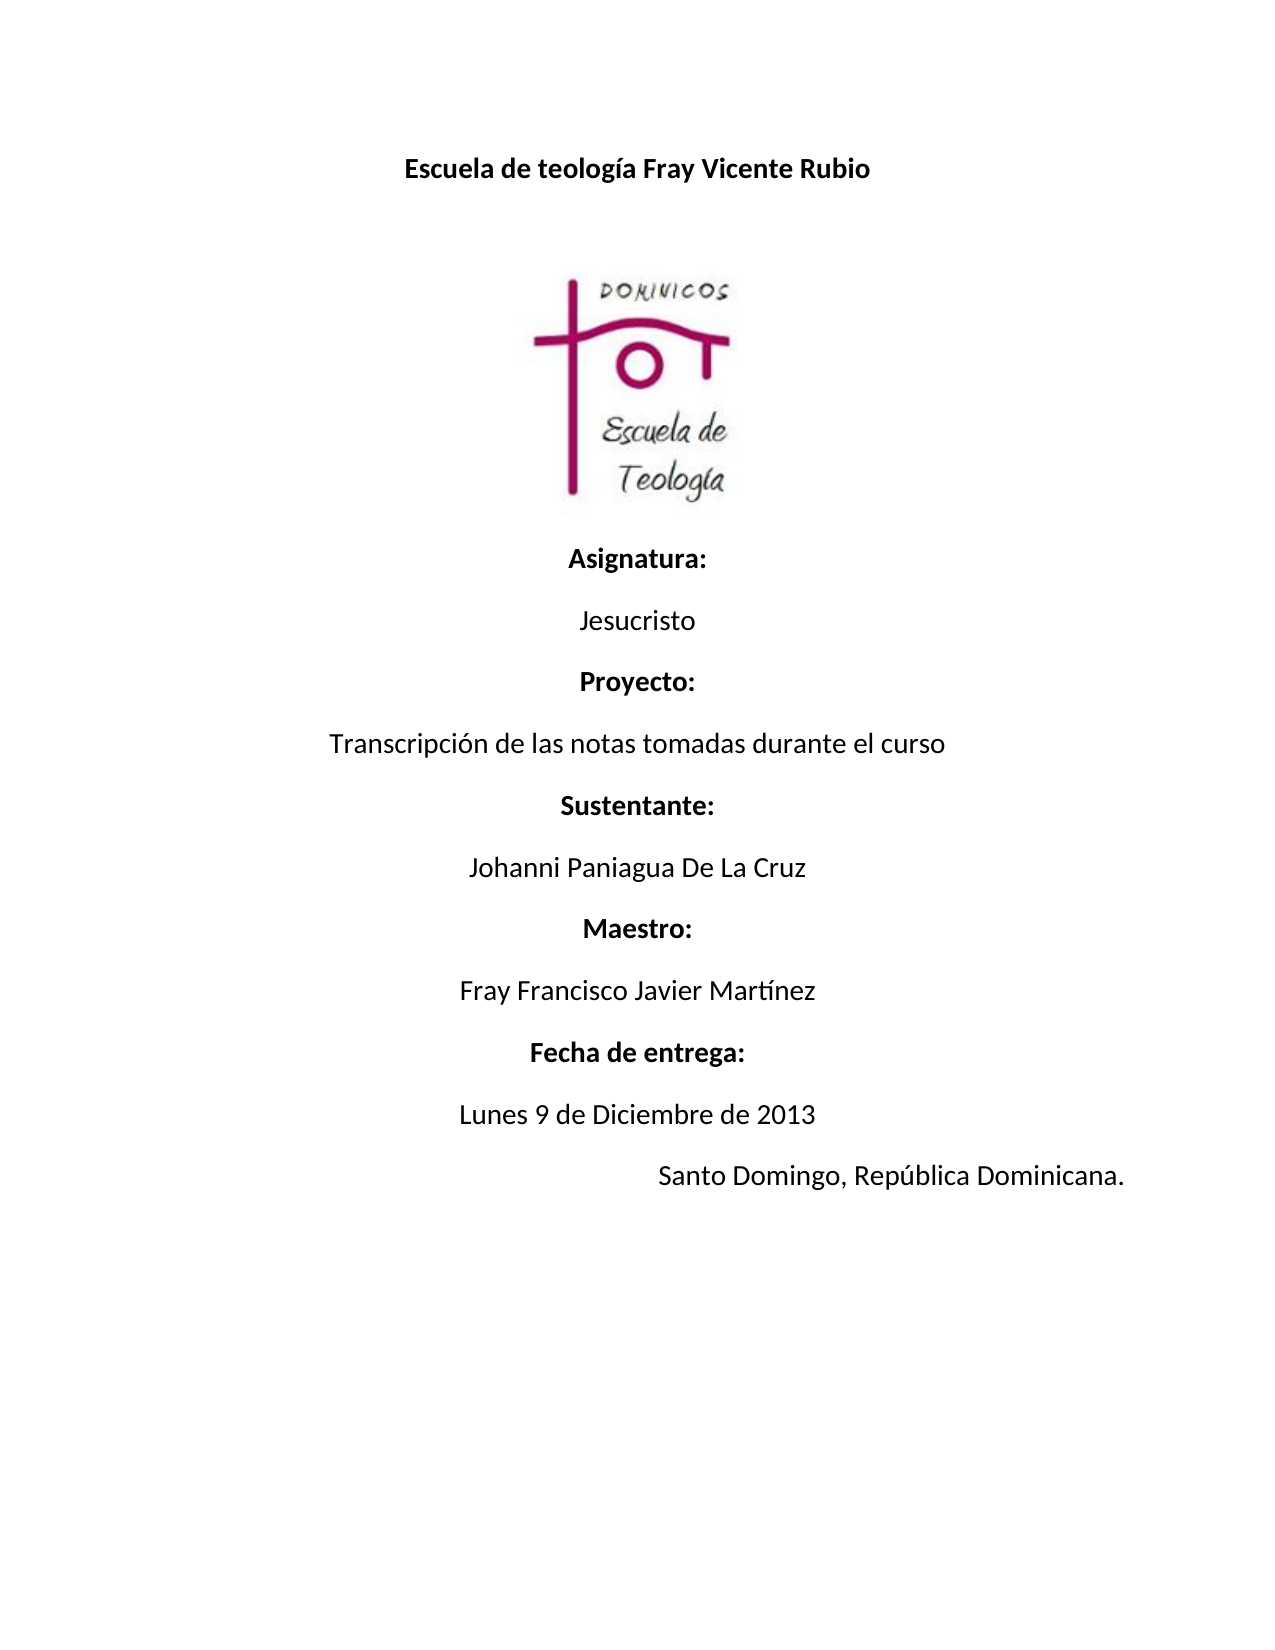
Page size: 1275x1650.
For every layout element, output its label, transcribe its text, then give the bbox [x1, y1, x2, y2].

text Proyecto: [150, 663, 1125, 699]
text Sustentante: [150, 787, 1125, 822]
text Fecha de entrega: [150, 1034, 1125, 1069]
text Asignatura: [150, 540, 1125, 575]
text Santo Domingo, República Dominicana. [150, 1157, 1125, 1193]
picture [512, 264, 763, 515]
text Fray Francisco Javier Martínez [150, 972, 1125, 1008]
text Jesucristo [150, 602, 1125, 637]
text Transcripción de las notas tomadas durante el curso [150, 725, 1125, 761]
text Escuela de teología Fray Vicente Rubio [150, 150, 1125, 186]
text Johanni Paniagua De La Cruz [150, 849, 1125, 884]
text Lunes 9 de Diciembre de 2013 [150, 1096, 1125, 1131]
text Maestro: [150, 910, 1125, 946]
